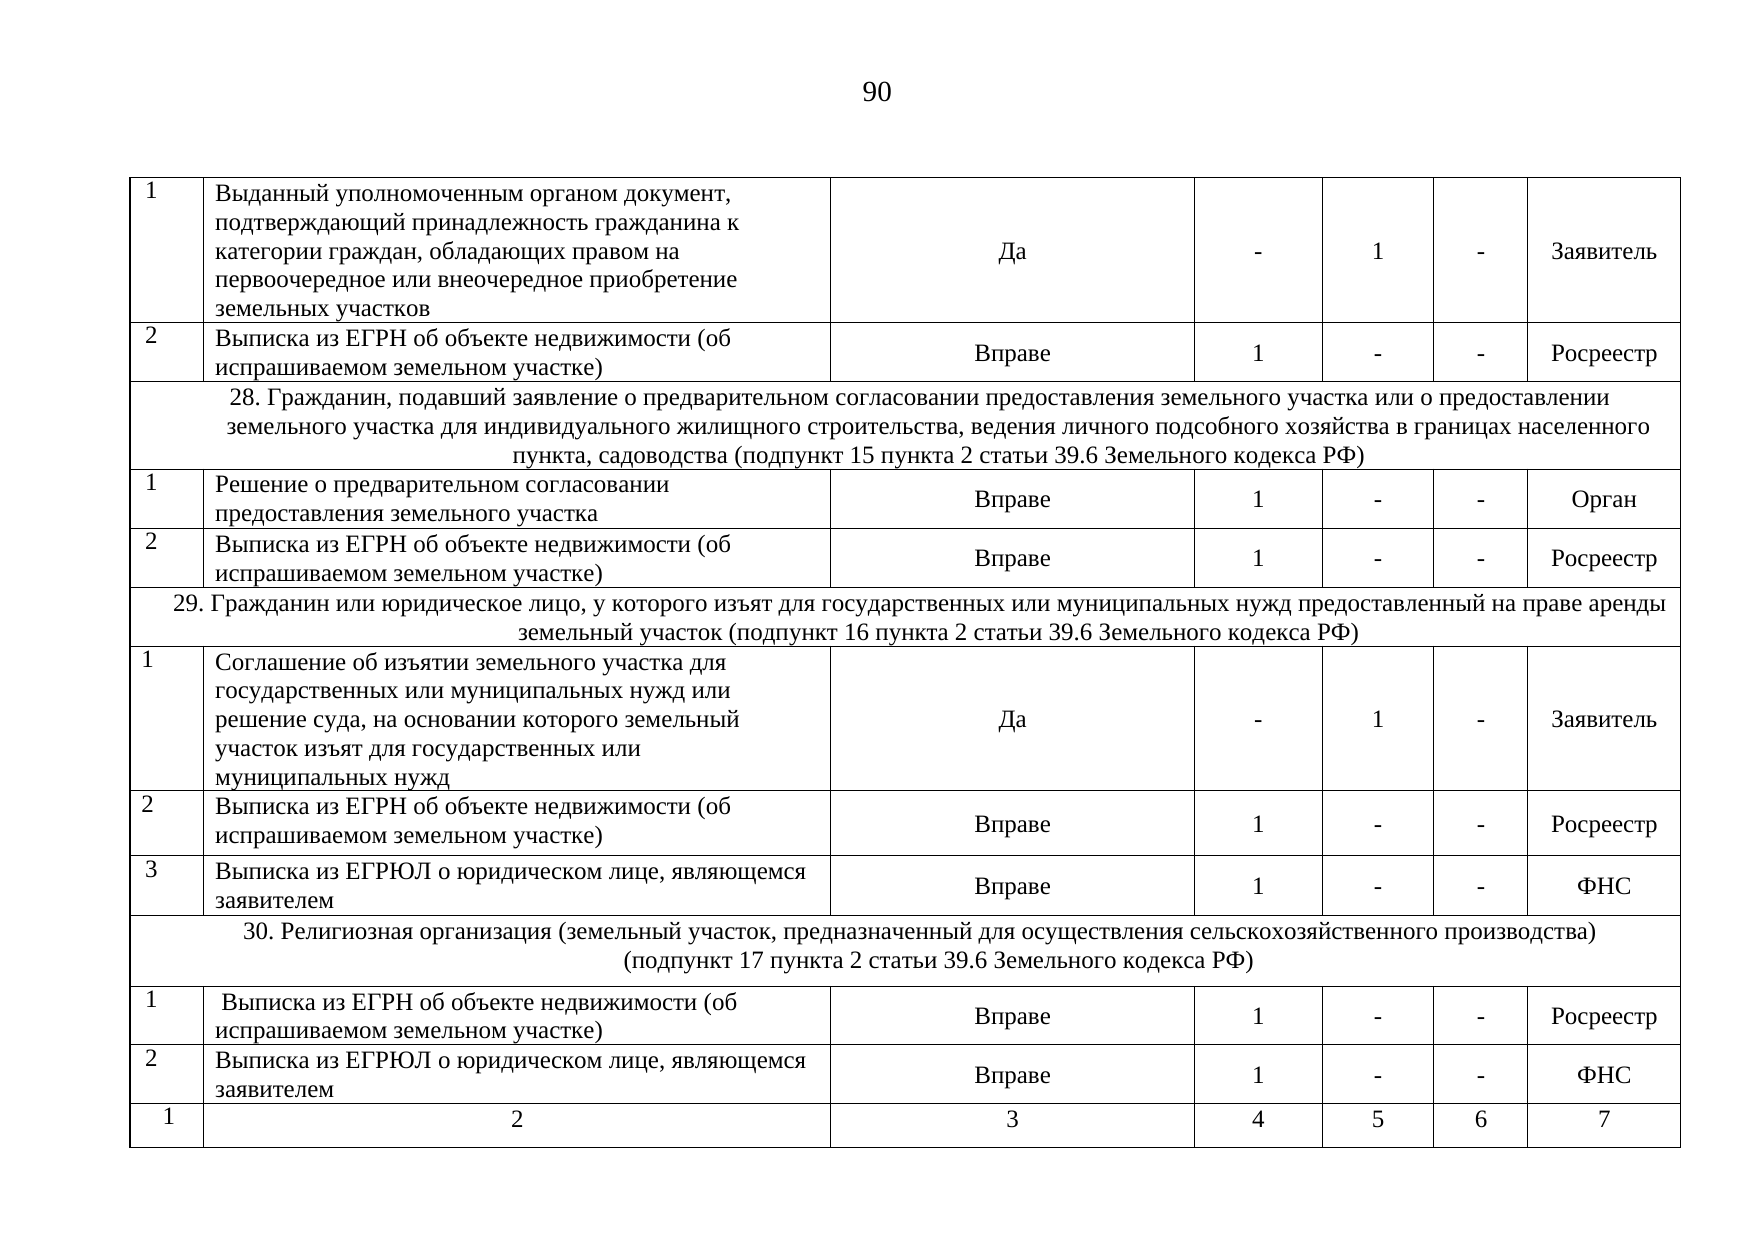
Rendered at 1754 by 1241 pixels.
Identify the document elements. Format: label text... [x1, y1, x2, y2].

table_cell - [1434, 178, 1527, 322]
table_cell Выписка из ЕГРН об объекте недвижимости (об испрашиваемом земельном участке) [204, 987, 830, 1044]
table_cell - [1323, 856, 1433, 915]
table_cell Выписка из ЕГРН об объекте недвижимости (об испрашиваемом земельном участке) [204, 529, 830, 587]
table_cell 1 [131, 1104, 203, 1147]
table_cell Выписка из ЕГРЮЛ о юридическом лице, являющемся заявителем [204, 1045, 830, 1103]
table_cell 2 [131, 529, 203, 587]
table_cell Росреестр [1528, 987, 1680, 1044]
table_cell 2 [131, 791, 203, 855]
table_cell 2 [131, 323, 203, 381]
table_cell 1 [131, 647, 203, 790]
table_cell Да [831, 647, 1194, 790]
table_cell Росреестр [1528, 791, 1680, 855]
table_cell Гражданин или юридическое лицо, у которого изъят для государственных или муниципальных нужд предоставленный на праве аренды земельный участок (подпункт 16 пункта 2 статьи 39.6 Земельного кодекса РФ) [131, 588, 1680, 646]
table_cell - [1323, 529, 1433, 587]
table_cell - [1434, 987, 1527, 1044]
table_cell Вправе [831, 529, 1194, 587]
table_cell - [1434, 856, 1527, 915]
table_cell 1 [1195, 323, 1322, 381]
table_cell - [1195, 647, 1322, 790]
table_cell 1 [131, 987, 203, 1044]
table_cell 1 [1195, 856, 1322, 915]
table_cell ФНС [1528, 1045, 1680, 1103]
table_cell 1 [1195, 529, 1322, 587]
table_cell 1 [1323, 647, 1433, 790]
table_cell Вправе [831, 323, 1194, 381]
table_cell - [1434, 529, 1527, 587]
table_cell Да [831, 178, 1194, 322]
table_cell Гражданин, подавший заявление о предварительном согласовании предоставления земельного участка или о предоставлении земельного участка для индивидуального жилищного строительства, ведения личного подсобного хозяйства в границах населенного пункта, садоводства (подпункт 15 пункта 2 статьи 39.6 Земельного кодекса РФ) [131, 382, 1680, 468]
table_cell Вправе [831, 1045, 1194, 1103]
table_cell - [1434, 647, 1527, 790]
table_cell Решение о предварительном согласовании предоставления земельного участка [204, 470, 830, 528]
table_cell 5 [1323, 1104, 1433, 1147]
table_cell Выданный уполномоченным органом документ, подтверждающий принадлежность гражданина к категории граждан, обладающих правом на первоочередное или внеочередное приобретение земельных участков [204, 178, 830, 322]
table_cell 7 [1528, 1104, 1680, 1147]
table_cell - [1195, 178, 1322, 322]
table_cell 1 [131, 178, 203, 322]
table_cell 2 [131, 1045, 203, 1103]
table_cell 1 [1323, 178, 1433, 322]
table_cell 1 [1195, 791, 1322, 855]
table_cell - [1434, 1045, 1527, 1103]
table_cell 6 [1434, 1104, 1527, 1147]
table_cell Вправе [831, 470, 1194, 528]
table_cell - [1434, 791, 1527, 855]
table_cell Заявитель [1528, 647, 1680, 790]
table_cell Орган [1528, 470, 1680, 528]
table_cell 3 [131, 856, 203, 915]
table_cell Выписка из ЕГРН об объекте недвижимости (об испрашиваемом земельном участке) [204, 323, 830, 381]
table_cell Соглашение об изъятии земельного участка для государственных или муниципальных нужд или решение суда, на основании которого земельный участок изъят для государственных или муниципальных нужд [204, 647, 830, 790]
table_cell 3 [831, 1104, 1194, 1147]
table_cell 1 [1195, 987, 1322, 1044]
table_cell Заявитель [1528, 178, 1680, 322]
table_cell 1 [131, 470, 203, 528]
table_cell - [1323, 1045, 1433, 1103]
table_cell Вправе [831, 987, 1194, 1044]
table_cell - [1323, 323, 1433, 381]
table_cell - [1434, 323, 1527, 381]
table_cell 4 [1195, 1104, 1322, 1147]
table_cell 1 [1195, 1045, 1322, 1103]
table_cell - [1323, 791, 1433, 855]
table_cell 2 [204, 1104, 830, 1147]
table_cell - [1323, 470, 1433, 528]
table_cell Росреестр [1528, 323, 1680, 381]
table_cell Росреестр [1528, 529, 1680, 587]
table_cell Выписка из ЕГРЮЛ о юридическом лице, являющемся заявителем [204, 856, 830, 915]
table_cell - [1323, 987, 1433, 1044]
table_cell Выписка из ЕГРН об объекте недвижимости (об испрашиваемом земельном участке) [204, 791, 830, 855]
table_cell ФНС [1528, 856, 1680, 915]
table_cell Вправе [831, 791, 1194, 855]
table_cell 1 [1195, 470, 1322, 528]
table_cell Религиозная организация (земельный участок, предназначенный для осуществления сельскохозяйственного производства) (подпункт 17 пункта 2 статьи 39.6 Земельного кодекса РФ) [131, 916, 1680, 986]
table_cell - [1434, 470, 1527, 528]
table_cell Вправе [831, 856, 1194, 915]
